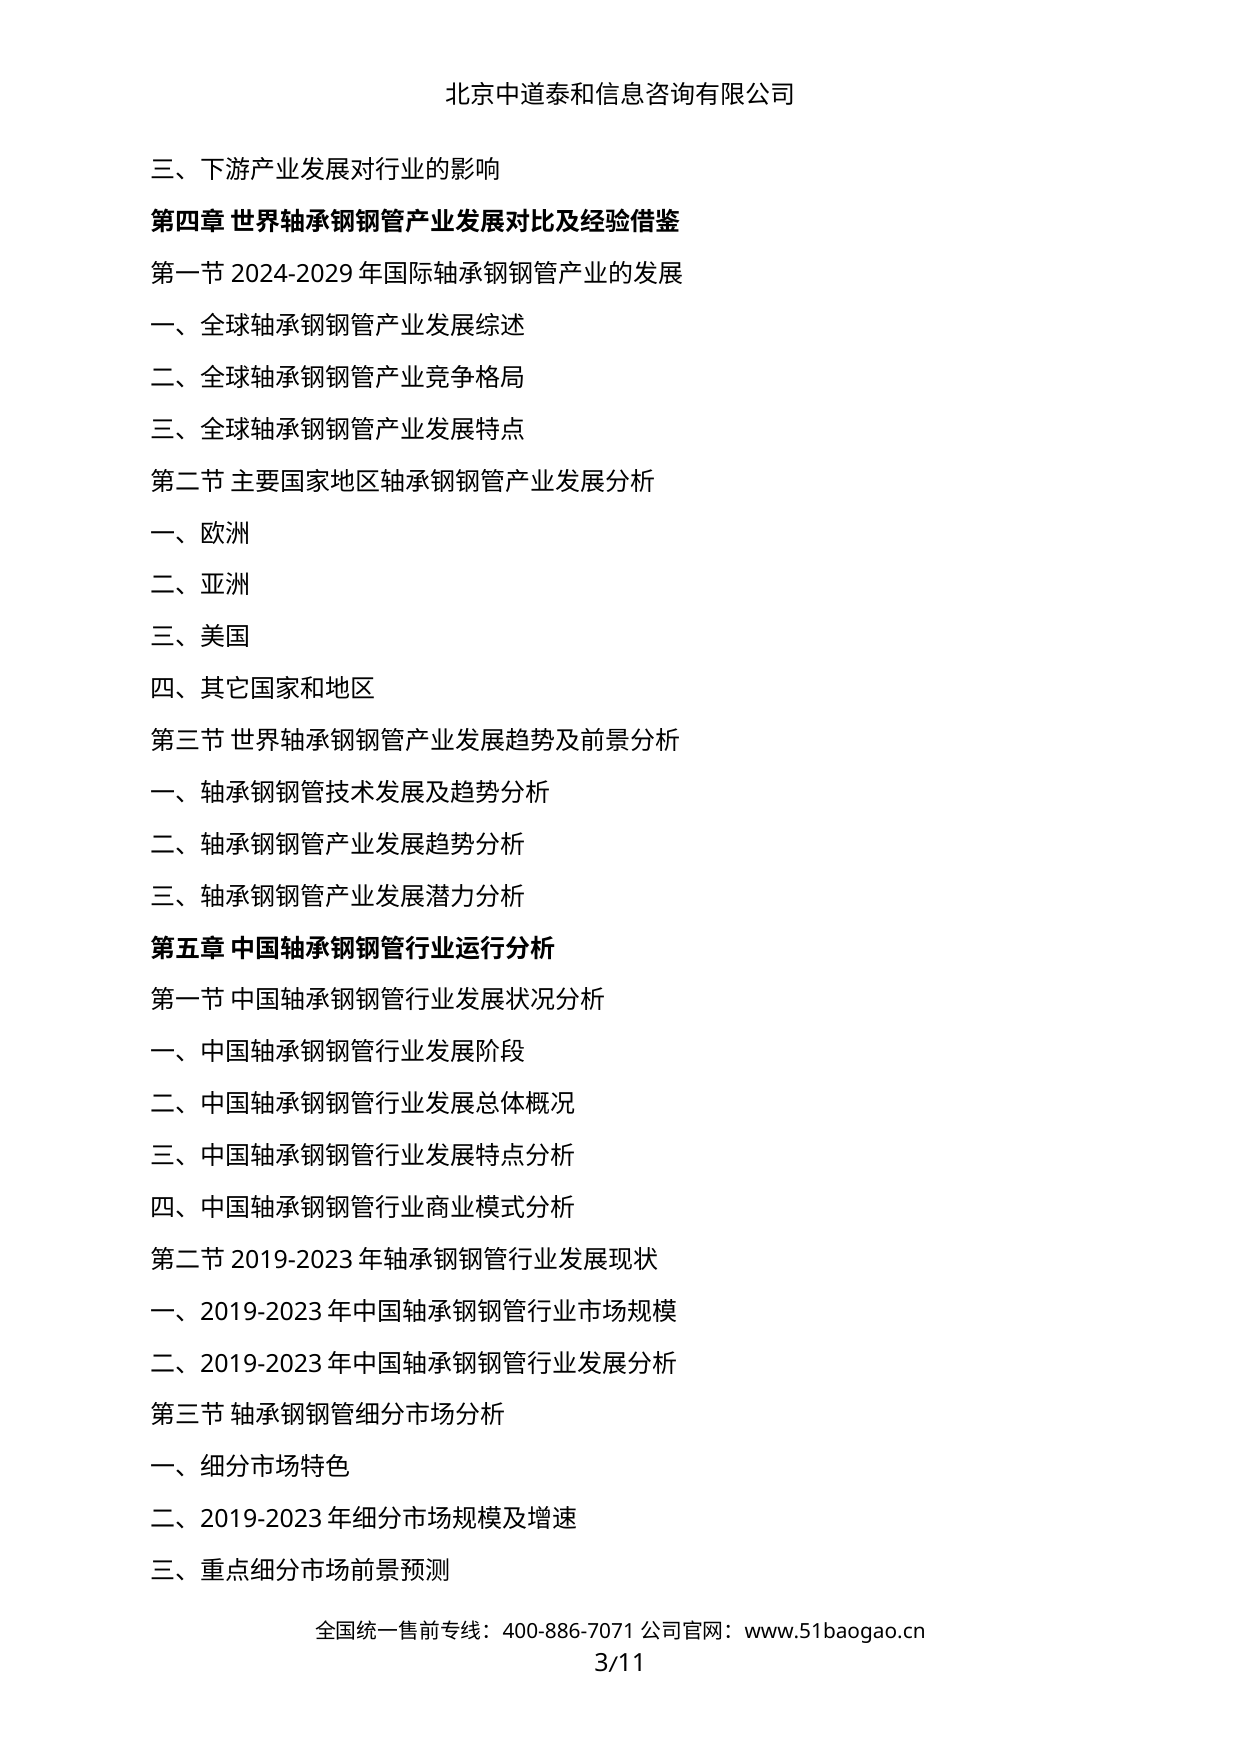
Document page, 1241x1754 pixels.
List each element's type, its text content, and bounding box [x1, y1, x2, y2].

text 第二节 主要国家地区轴承钢钢管产业发展分析 [150, 461, 1090, 497]
text 三、美国 [150, 617, 1090, 653]
text 二、亚洲 [150, 565, 1090, 601]
text 三、中国轴承钢钢管行业发展特点分析 [150, 1136, 1090, 1172]
text 第一节 2024-2029年国际轴承钢钢管产业的发展 [150, 254, 1090, 290]
text 二、2019-2023年细分市场规模及增速 [150, 1499, 1090, 1535]
text 第一节 中国轴承钢钢管行业发展状况分析 [150, 980, 1090, 1016]
text 三、轴承钢钢管产业发展潜力分析 [150, 876, 1090, 912]
text 第四章 世界轴承钢钢管产业发展对比及经验借鉴 [150, 202, 1090, 238]
text 四、中国轴承钢钢管行业商业模式分析 [150, 1187, 1090, 1224]
text 二、2019-2023年中国轴承钢钢管行业发展分析 [150, 1343, 1090, 1379]
text 三、下游产业发展对行业的影响 [150, 150, 1090, 186]
text 一、2019-2023年中国轴承钢钢管行业市场规模 [150, 1291, 1090, 1327]
text 第二节 2019-2023年轴承钢钢管行业发展现状 [150, 1239, 1090, 1276]
text 四、其它国家和地区 [150, 669, 1090, 705]
text 三、重点细分市场前景预测 [150, 1551, 1090, 1587]
text 二、轴承钢钢管产业发展趋势分析 [150, 824, 1090, 861]
text 一、中国轴承钢钢管行业发展阶段 [150, 1032, 1090, 1068]
text 一、细分市场特色 [150, 1447, 1090, 1483]
text 第三节 世界轴承钢钢管产业发展趋势及前景分析 [150, 721, 1090, 757]
text 一、轴承钢钢管技术发展及趋势分析 [150, 772, 1090, 809]
text 一、全球轴承钢钢管产业发展综述 [150, 306, 1090, 342]
text 二、全球轴承钢钢管产业竞争格局 [150, 357, 1090, 394]
text 二、中国轴承钢钢管行业发展总体概况 [150, 1084, 1090, 1120]
text 一、欧洲 [150, 513, 1090, 549]
text 第三节 轴承钢钢管细分市场分析 [150, 1395, 1090, 1431]
text 三、全球轴承钢钢管产业发展特点 [150, 409, 1090, 446]
text 第五章 中国轴承钢钢管行业运行分析 [150, 928, 1090, 964]
